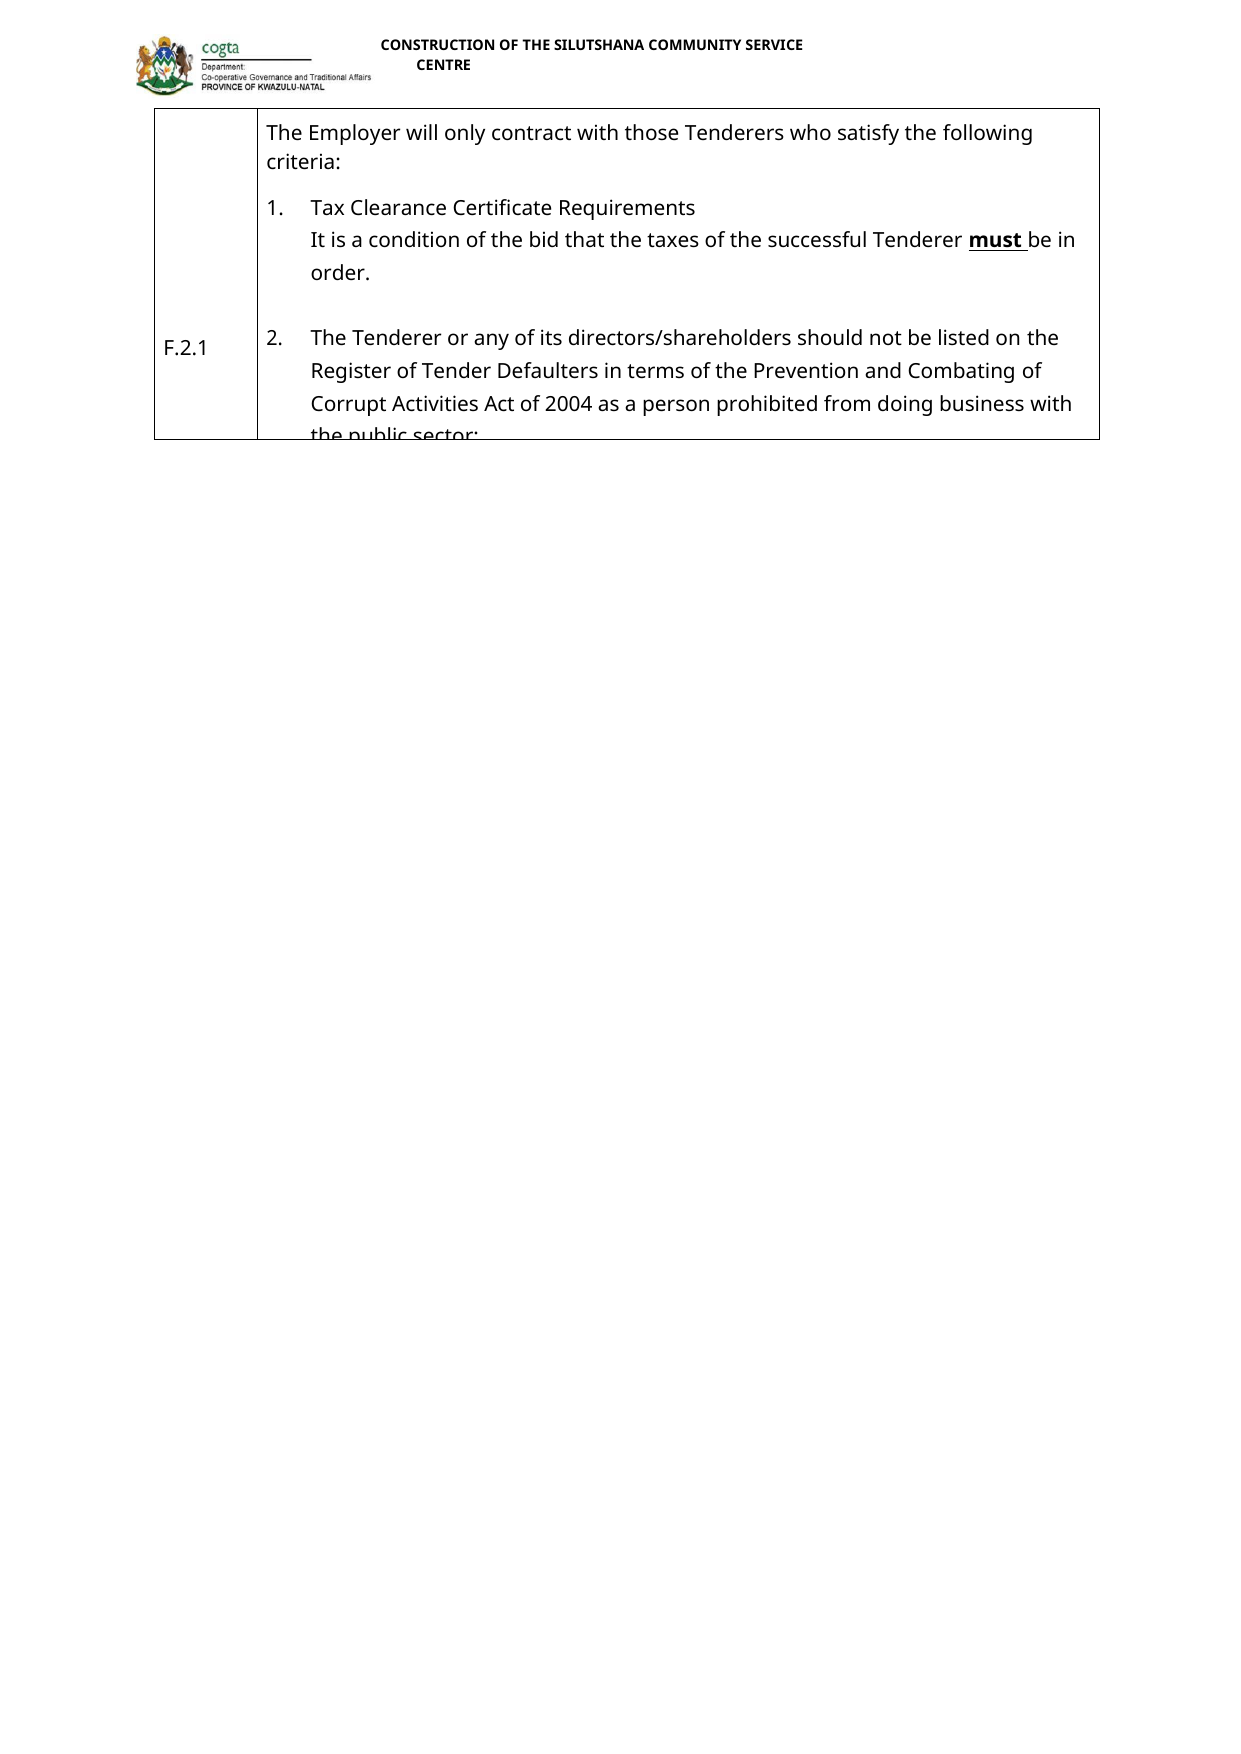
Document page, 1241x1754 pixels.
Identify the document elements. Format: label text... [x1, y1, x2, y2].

table_cell F.2.1 [155, 109, 257, 439]
table_cell The Employer will only contract with those Tenderers who satisfy the following criteria: Tax Clearance Certificate Requirements It is a condition of the bid that the taxes of the successful Tenderer must be in order. 2. The Tenderer or any of its directors/shareholders should not be listed on the Register of Tender Defaulters in terms of the Prevention and Combating of Corrupt Activities Act of 2004 as a person prohibited from doing business with the public sector; [258, 109, 1099, 439]
picture [136, 34, 379, 100]
